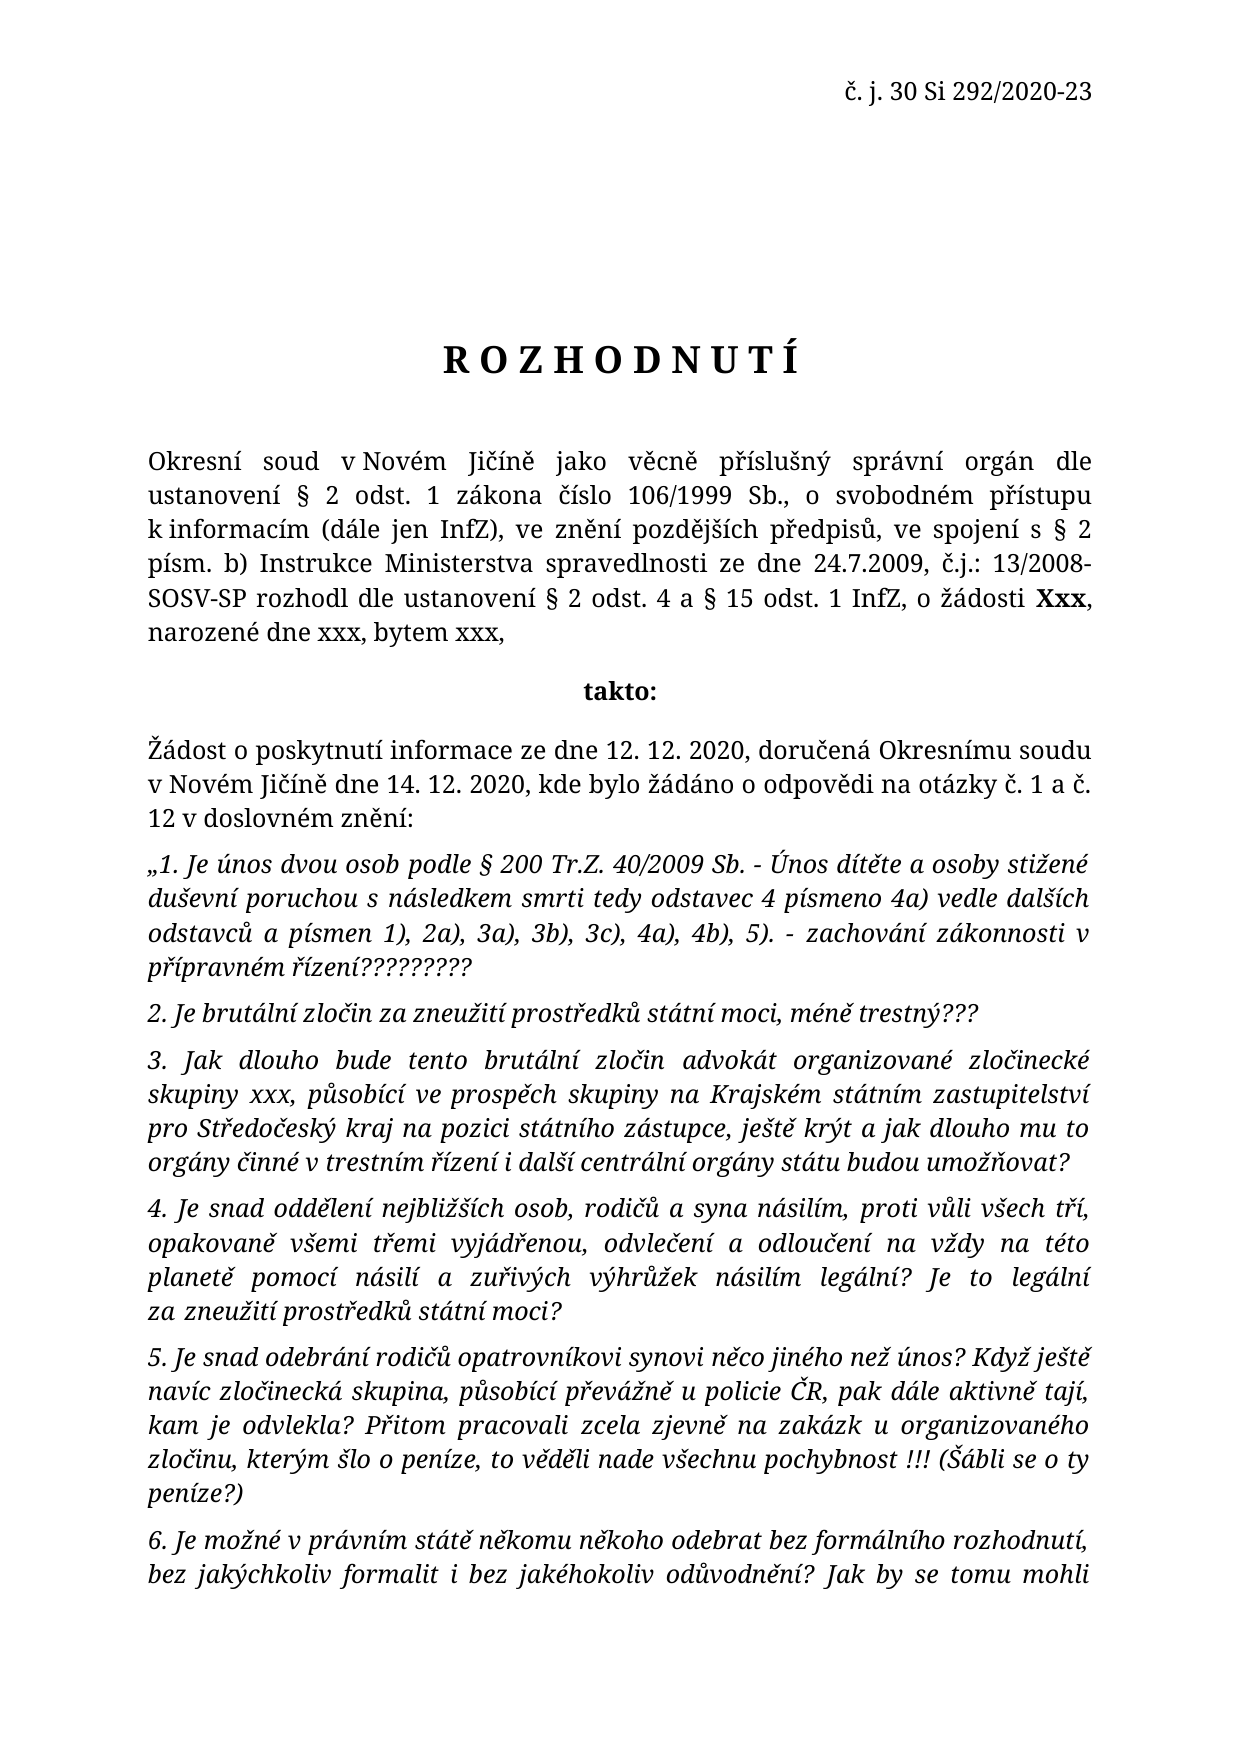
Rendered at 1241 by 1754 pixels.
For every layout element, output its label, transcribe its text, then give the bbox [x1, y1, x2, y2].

text takto: [148, 673, 1093, 707]
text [148, 1523, 1093, 1591]
text 3. Jak dlouho bude tento brutální zločin advokát organizované zločinecké skupiny xxx, působící ve prospěch skupiny na Krajském státním zastupitelství pro Středočeský kraj na pozici státního zástupce, ještě krýt a jak dlouho mu to orgány činné v trestním řízení i další centrální orgány státu budou umožňovat? [148, 1042, 1093, 1179]
text 5. Je snad odebrání rodičů opatrovníkovi synovi něco jiného než únos? Když ještě navíc zločinecká skupina, působící převážně u policie ČR, pak dále aktivně tají, kam je odvlekla? Přitom pracovali zcela zjevně na zakázk u organizovaného zločinu, kterým šlo o peníze, to věděli nade všechnu pochybnost !!! (Šábli se o ty peníze?) [148, 1340, 1093, 1510]
text 4. Je snad oddělení nejbližších osob, rodičů a syna násilím, proti vůli všech tří, opakovaně všemi třemi vyjádřenou, odvlečení a odloučení na vždy na této planetě pomocí násilí a zuřivých výhrůžek násilím legální? Je to legální za zneužití prostředků státní moci? [148, 1191, 1093, 1327]
text R O Z H O D N U T Í [148, 334, 1093, 385]
text Žádost o poskytnutí informace ze dne 12. 12. 2020, doručená Okresnímu soudu v Novém Jičíně dne 14. 12. 2020, kde bylo žádáno o odpovědi na otázky č. 1 a č. 12 v doslovném znění: [148, 732, 1093, 834]
text Okresní soud v Novém Jičíně jako věcně příslušný správní orgán dle ustanovení § 2 odst. 1 zákona číslo 106/1999 Sb., o svobodném přístupu k informacím (dále jen InfZ), ve znění pozdějších předpisů, ve spojení s § 2 písm. b) Instrukce Ministerstva spravedlnosti ze dne 24.7.2009, č.j.: 13/2008-SOSV-SP rozhodl dle ustanovení § 2 odst. 4 a § 15 odst. 1 InfZ, o žádosti Xxx, narozené dne xxx, bytem xxx, [148, 444, 1093, 648]
text „1. Je únos dvou osob podle § 200 Tr.Z. 40/2009 Sb. - Únos dítěte a osoby stižené duševní poruchou s následkem smrti tedy odstavec 4 písmeno 4a) vedle dalších odstavců a písmen 1), 2a), 3a), 3b), 3c), 4a), 4b), 5). - zachování zákonnosti v přípravném řízení????????? [148, 847, 1093, 983]
text 2. Je brutální zločin za zneužití prostředků státní moci, méně trestný??? [148, 996, 1093, 1030]
